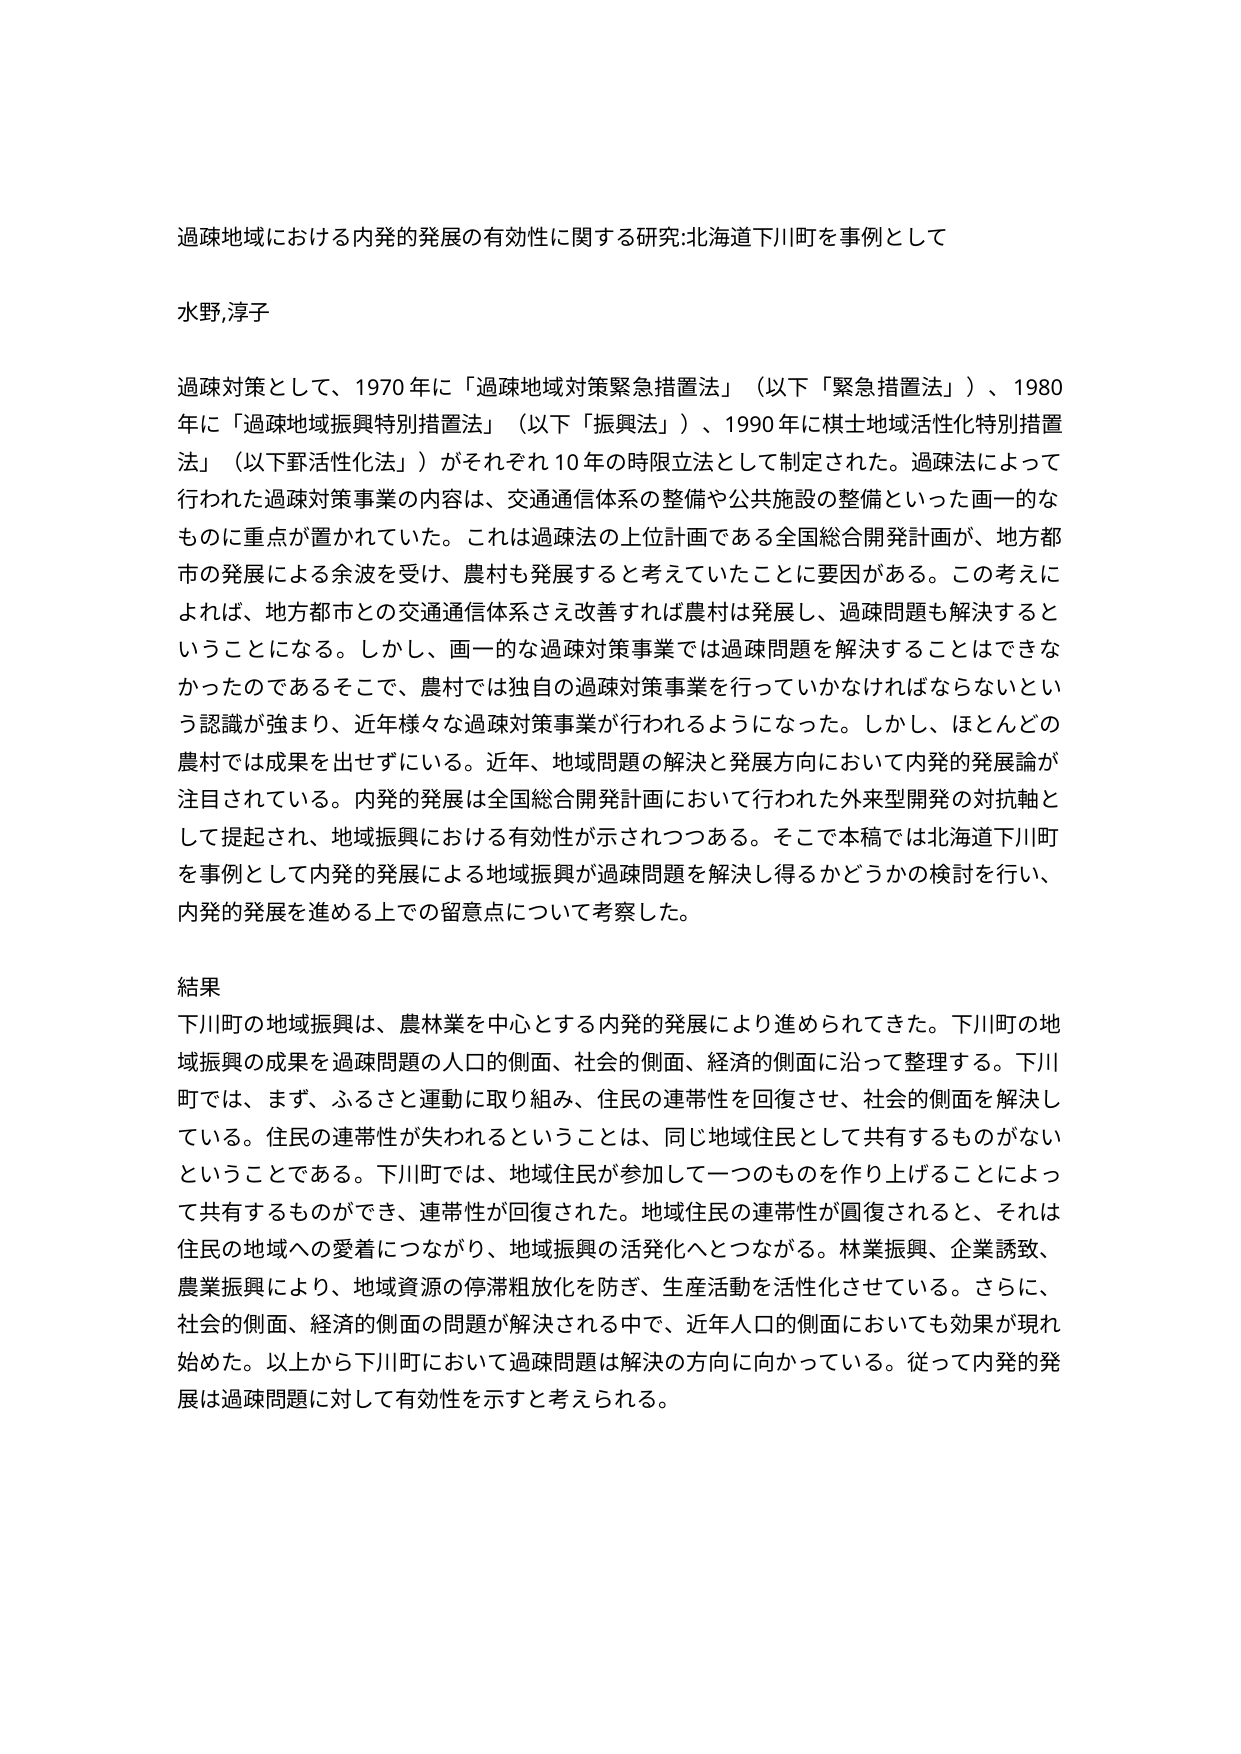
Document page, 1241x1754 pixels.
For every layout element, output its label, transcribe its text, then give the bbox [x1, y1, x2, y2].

text 過疎対策として、1970年に「過疎地域対策緊急措置法」（以下「緊急措置法」）、1980年に「過疎地域振興特別措置法」（以下「振興法」）、1990年に棋士地域活性化特別措置法」（以下罫活性化法」）がそれぞれ10年の時限立法として制定された。過疎法によって行われた過疎対策事業の内容は、交通通信体系の整備や公共施設の整備といった画一的なものに重点が置かれていた。これは過疎法の上位計画である全国総合開発計画が、地方都市の発展による余波を受け、農村も発展すると考えていたことに要因がある。この考えによれば、地方都市との交通通信体系さえ改善すれば農村は発展し、過疎問題も解決するということになる。しかし、画一的な過疎対策事業では過疎問題を解決することはできなかったのであるそこで、農村では独自の過疎対策事業を行っていかなければならないという認識が強まり、近年様々な過疎対策事業が行われるようになった。しかし、ほとんどの農村では成果を出せずにいる。近年、地域問題の解決と発展方向において内発的発展論が注目されている。内発的発展は全国総合開発計画において行われた外来型開発の対抗軸として提起され、地域振興における有効性が示されつつある。そこで本稿では北海道下川町を事例として内発的発展による地域振興が過疎問題を解決し得るかどうかの検討を行い、内発的発展を進める上での留意点について考察した。 [177, 367, 1063, 929]
text 下川町の地域振興は、農林業を中心とする内発的発展により進められてきた。下川町の地域振興の成果を過疎問題の人口的側面、社会的側面、経済的側面に沿って整理する。下川町では、まず、ふるさと運動に取り組み、住民の連帯性を回復させ、社会的側面を解決している。住民の連帯性が失われるということは、同じ地域住民として共有するものがないということである。下川町では、地域住民が参加して一つのものを作り上げることによって共有するものができ、連帯性が回復された。地域住民の連帯性が圓復されると、それは住民の地域への愛着につながり、地域振興の活発化へとつながる。林業振興、企業誘致、農業振興により、地域資源の停滞粗放化を防ぎ、生産活動を活性化させている。さらに、社会的側面、経済的側面の問題が解決される中で、近年人口的側面においても効果が現れ始めた。以上から下川町において過疎問題は解決の方向に向かっている。従って内発的発展は過疎問題に対して有効性を示すと考えられる。 [177, 1004, 1063, 1417]
text 過疎地域における内発的発展の有効性に関する研究:北海道下川町を事例として [177, 217, 1063, 254]
text 結果 [177, 967, 1063, 1004]
text 水野,淳子 [177, 292, 1063, 329]
